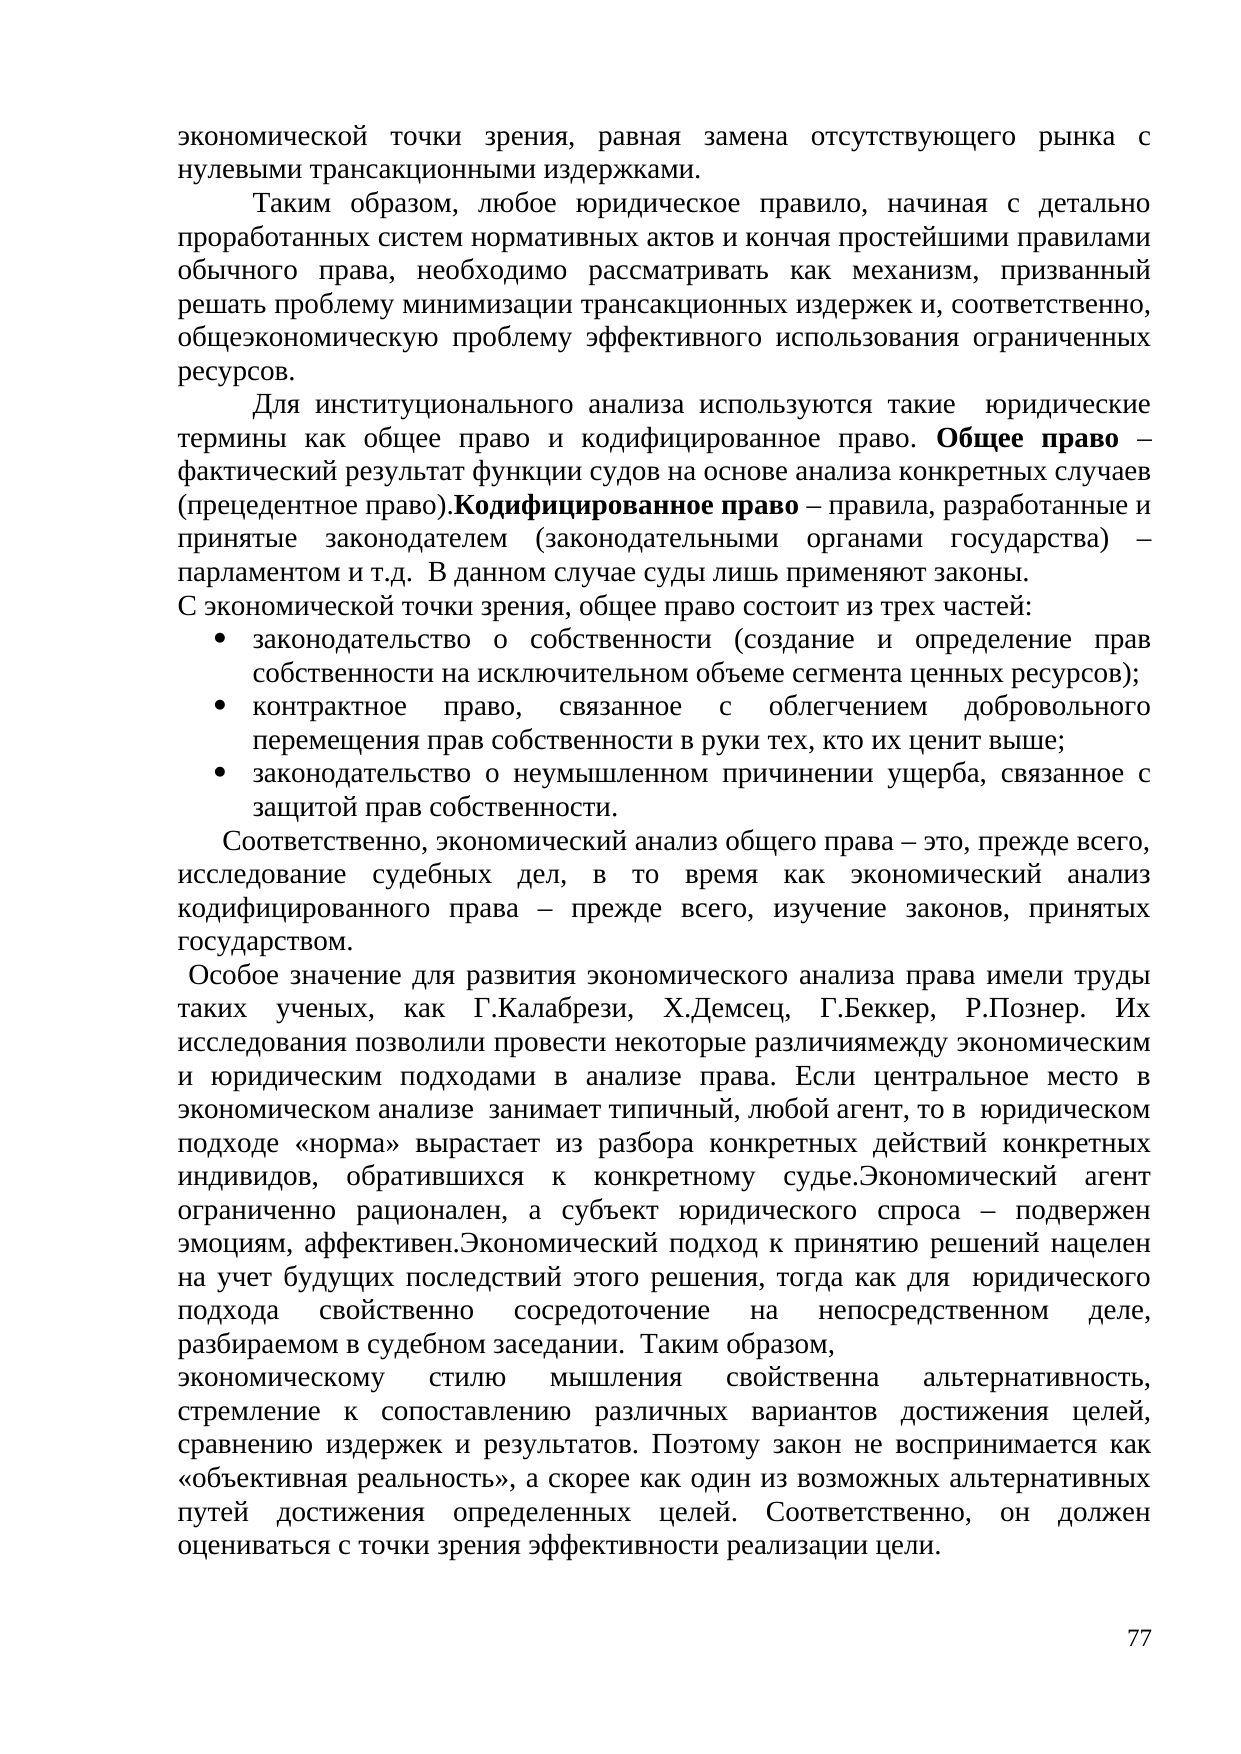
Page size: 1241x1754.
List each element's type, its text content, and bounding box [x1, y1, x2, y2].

text С экономической точки зрения, общее право состоит из трех частей: [177, 588, 1152, 621]
list законодательство о неумышленном причинении ущерба, связанное с защитой прав собственности. [215, 756, 1152, 823]
text Особое значение для развития экономического анализа права имели труды таких ученых, как Г.Калабрези, Х.Демсец, Г.Беккер, Р.Познер. Их исследования позволили провести некоторые различиямежду экономическим и юридическим подходами в анализе права. Если центральное место в экономическом анализе занимает типичный, любой агент, то в юридическом подходе «норма» вырастает из разбора конкретных действий конкретных индивидов, обратившихся к конкретному судье.Экономический агент ограниченно рационален, а субъект юридического спроса – подвержен эмоциям, аффективен.Экономический подход к принятию решений нацелен на учет будущих последствий этого решения, тогда как для юридического подхода свойственно сосредоточение на непосредственном деле, разбираемом в судебном заседании. Таким образом, [177, 957, 1152, 1359]
list законодательство о собственности (создание и определение прав собственности на исключительном объеме сегмента ценных ресурсов); [215, 621, 1152, 688]
text экономическому стилю мышления свойственна альтернативность, стремление к сопоставлению различных вариантов достижения целей, сравнению издержек и результатов. Поэтому закон не воспринимается как «объективная реальность», а скорее как один из возможных альтернативных путей достижения определенных целей. Соответственно, он должен оцениваться с точки зрения эффективности реализации цели. [177, 1359, 1152, 1561]
text Для институционального анализа используются такие юридические термины как общее право и кодифицированное право. Общее право – фактический результат функции судов на основе анализа конкретных случаев (прецедентное право).Кодифицированное право – правила, разработанные и принятые законодателем (законодательными органами государства) – парламентом и т.д. В данном случае суды лишь применяют законы. [177, 386, 1152, 588]
text Соответственно, экономический анализ общего права – это, прежде всего, исследование судебных дел, в то время как экономический анализ кодифицированного права – прежде всего, изучение законов, принятых государством. [177, 823, 1152, 957]
text Таким образом, любое юридическое правило, начиная с детально проработанных систем нормативных актов и кончая простейшими правилами обычного права, необходимо рассматривать как механизм, призванный решать проблему минимизации трансакционных издержек и, соответственно, общеэкономическую проблему эффективного использования ограниченных ресурсов. [177, 185, 1152, 386]
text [177, 118, 1152, 185]
list контрактное право, связанное с облегчением добровольного перемещения прав собственности в руки тех, кто их ценит выше; [215, 688, 1152, 756]
